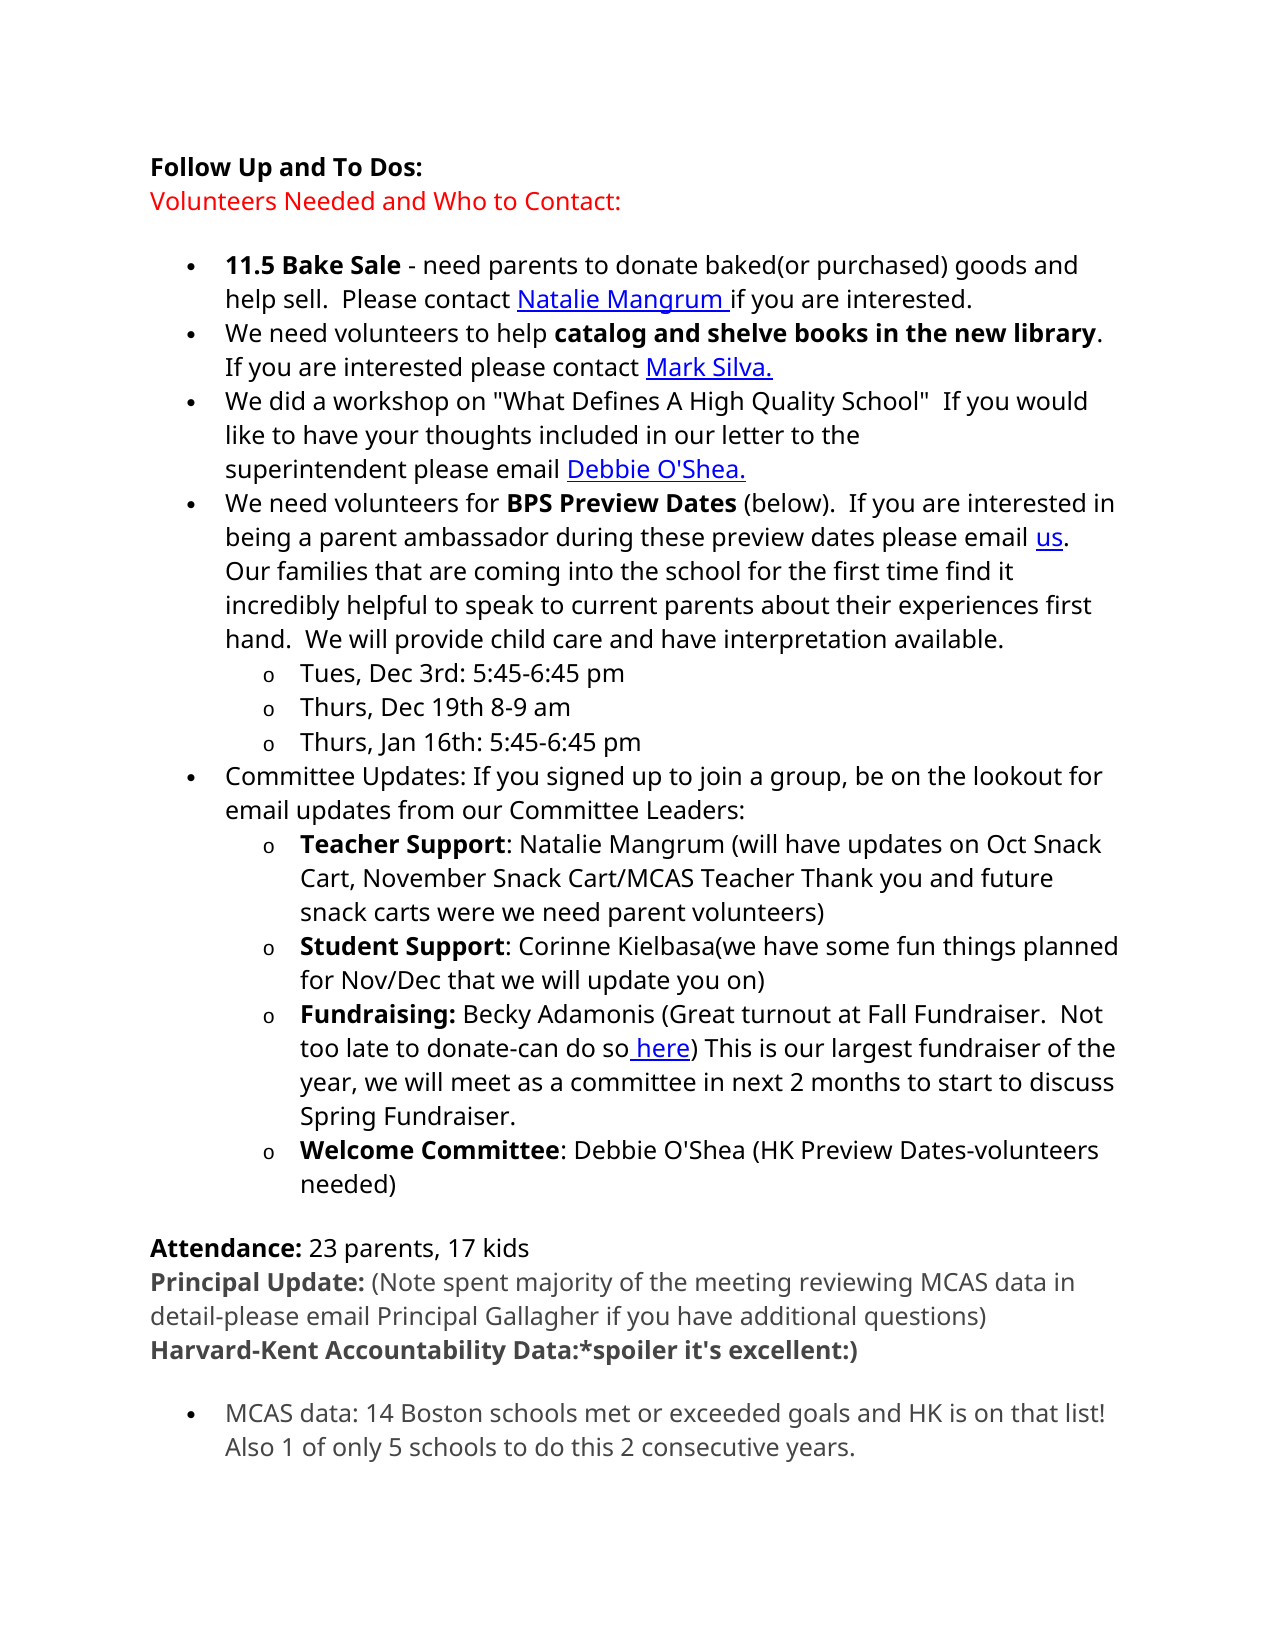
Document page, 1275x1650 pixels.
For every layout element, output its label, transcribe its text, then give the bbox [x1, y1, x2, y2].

list 11.5 Bake Sale - need parents to donate baked(or purchased) goods and help sell. Please contact Natalie Mangrum if you are interested. [187, 247, 1125, 315]
text Principal Update: (Note spent majority of the meeting reviewing MCAS data in detail-please email Principal Gallagher if you have additional questions) [150, 1264, 1125, 1332]
list Thurs, Dec 19th 8-9 am [262, 690, 1125, 724]
list Teacher Support: Natalie Mangrum (will have updates on Oct Snack Cart, November Snack Cart/MCAS Teacher Thank you and future snack carts were we need parent volunteers) [262, 826, 1125, 928]
list Committee Updates: If you signed up to join a group, be on the lookout for email updates from our Committee Leaders: [187, 758, 1125, 826]
list We did a workshop on "What Defines A High Quality School" If you would like to have your thoughts included in our letter to the superintendent please email Debbie O'Shea. [187, 383, 1125, 486]
text Volunteers Needed and Who to Contact: [150, 184, 1125, 218]
text Follow Up and To Dos: [150, 150, 1125, 184]
list We need volunteers for BPS Preview Dates (below). If you are interested in being a parent ambassador during these preview dates please email us. Our families that are coming into the school for the first time find it incredibly helpful to speak to current parents about their experiences first hand. We will provide child care and have interpretation available. [187, 486, 1125, 656]
list Fundraising: Becky Adamonis (Great turnout at Fall Fundraiser. Not too late to donate-can do so here) This is our largest fundraiser of the year, we will meet as a committee in next 2 months to start to discuss Spring Fundraiser. [262, 997, 1125, 1133]
list Thurs, Jan 16th: 5:45-6:45 pm [262, 724, 1125, 758]
list MCAS data: 14 Boston schools met or exceeded goals and HK is on that list! Also 1 of only 5 schools to do this 2 consecutive years. [187, 1396, 1125, 1464]
list Welcome Committee: Debbie O'Shea (HK Preview Dates-volunteers needed) [262, 1133, 1125, 1201]
text Attendance: 23 parents, 17 kids [150, 1230, 1125, 1264]
list We need volunteers to help catalog and shelve books in the new library. If you are interested please contact Mark Silva. [187, 315, 1125, 383]
text Harvard-Kent Accountability Data:*spoiler it's excellent:) [150, 1332, 1125, 1366]
list Student Support: Corinne Kielbasa(we have some fun things planned for Nov/Dec that we will update you on) [262, 928, 1125, 997]
list Tues, Dec 3rd: 5:45-6:45 pm [262, 656, 1125, 690]
